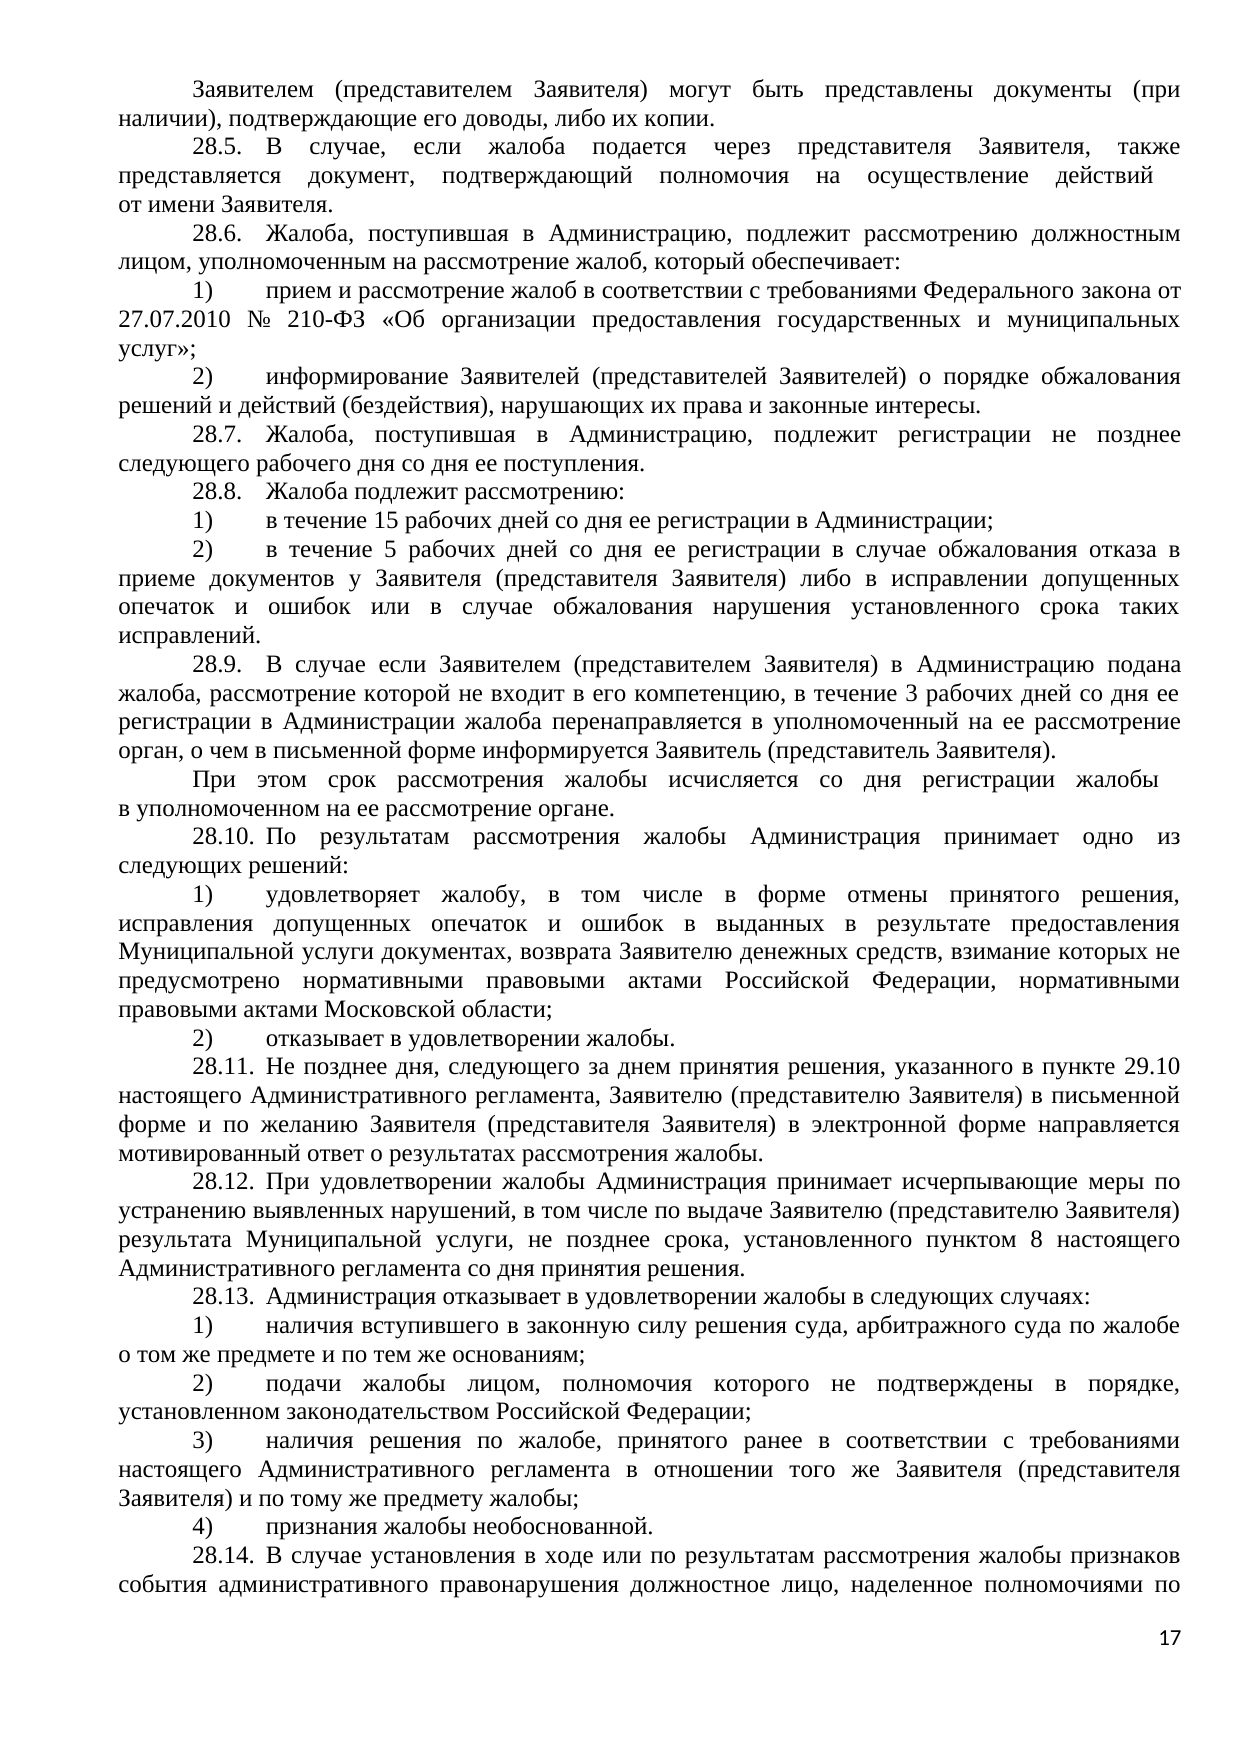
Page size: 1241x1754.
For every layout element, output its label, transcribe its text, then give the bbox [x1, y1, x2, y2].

text При этом срок рассмотрения жалобы исчисляется со дня регистрации жалобы в уполномоченном на ее рассмотрение органе. [118, 764, 1181, 821]
text Жалоба подлежит рассмотрению: [118, 476, 1181, 505]
text В случае если Заявителем (представителем Заявителя) в Администрацию подана жалоба, рассмотрение которой не входит в его компетенцию, в течение 3 рабочих дней со дня ее регистрации в Администрации жалоба перенаправляется в уполномоченный на ее рассмотрение орган, о чем в письменной форме информируется Заявитель (представитель Заявителя). [118, 649, 1181, 764]
list прием и рассмотрение жалоб в соответствии с требованиями Федерального закона от 27.07.2010 № 210-ФЗ «Об организации предоставления государственных и муниципальных услуг»; [118, 275, 1181, 361]
text Заявителем (представителем Заявителя) могут быть представлены документы (при наличии), подтверждающие его доводы, либо их копии. [118, 74, 1181, 131]
text Жалоба, поступившая в Администрацию, подлежит рассмотрению должностным лицом, уполномоченным на рассмотрение жалоб, который обеспечивает: [118, 218, 1181, 275]
list в течение 5 рабочих дней со дня ее регистрации в случае обжалования отказа в приеме документов у Заявителя (представителя Заявителя) либо в исправлении допущенных опечаток и ошибок или в случае обжалования нарушения установленного срока таких исправлений. [118, 534, 1181, 649]
text 4) признания жалобы необоснованной. [118, 1511, 1181, 1540]
text 1) наличия вступившего в законную силу решения суда, арбитражного суда по жалобе о том же предмете и по тем же основаниям; [118, 1310, 1181, 1368]
text 2) подачи жалобы лицом, полномочия которого не подтверждены в порядке, установленном законодательством Российской Федерации; [118, 1368, 1181, 1425]
list информирование Заявителей (представителей Заявителей) о порядке обжалования решений и действий (бездействия), нарушающих их права и законные интересы. [118, 361, 1181, 419]
text В случае, если жалоба подается через представителя Заявителя, также представляется документ, подтверждающий полномочия на осуществление действий от имени Заявителя. [118, 131, 1181, 218]
text Не позднее дня, следующего за днем принятия решения, указанного в пункте 29.10 настоящего Административного регламента, Заявителю (представителю Заявителя) в письменной форме и по желанию Заявителя (представителя Заявителя) в электронной форме направляется мотивированный ответ о результатах рассмотрения жалобы. [118, 1051, 1181, 1166]
text Администрация отказывает в удовлетворении жалобы в следующих случаях: [118, 1281, 1181, 1310]
text Жалоба, поступившая в Администрацию, подлежит регистрации не позднее следующего рабочего дня со дня ее поступления. [118, 419, 1181, 476]
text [118, 1540, 1181, 1598]
text При удовлетворении жалобы Администрация принимает исчерпывающие меры по устранению выявленных нарушений, в том числе по выдаче Заявителю (представителю Заявителя) результата Муниципальной услуги, не позднее срока, установленного пунктом 8 настоящего Административного регламента со дня принятия решения. [118, 1166, 1181, 1281]
text 3) наличия решения по жалобе, принятого ранее в соответствии с требованиями настоящего Административного регламента в отношении того же Заявителя (представителя Заявителя) и по тому же предмету жалобы; [118, 1425, 1181, 1511]
list в течение 15 рабочих дней со дня ее регистрации в Администрации; [118, 505, 1181, 534]
list удовлетворяет жалобу, в том числе в форме отмены принятого решения, исправления допущенных опечаток и ошибок в выданных в результате предоставления Муниципальной услуги документах, возврата Заявителю денежных средств, взимание которых не предусмотрено нормативными правовыми актами Российской Федерации, нормативными правовыми актами Московской области; [118, 879, 1181, 1023]
text По результатам рассмотрения жалобы Администрация принимает одно из следующих решений: [118, 821, 1181, 879]
list отказывает в удовлетворении жалобы. [118, 1023, 1181, 1051]
